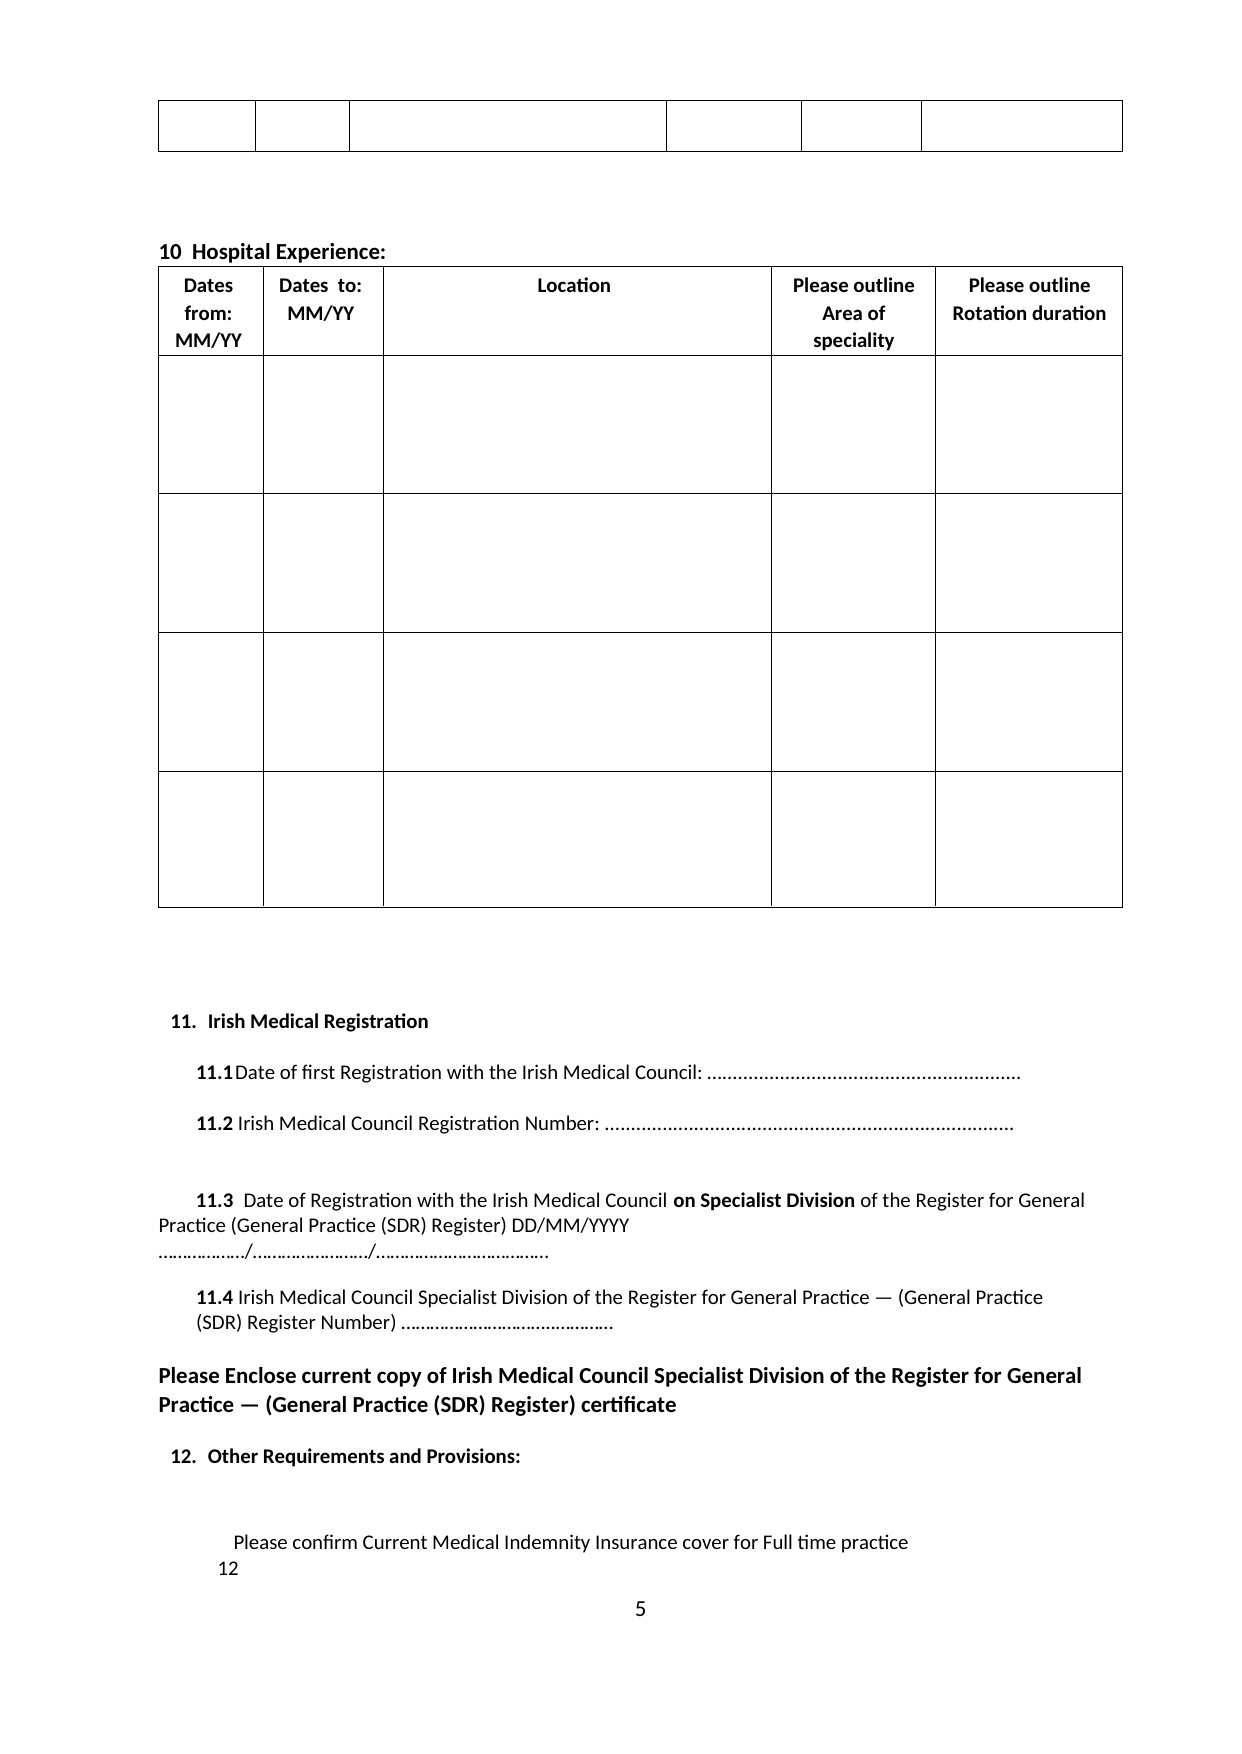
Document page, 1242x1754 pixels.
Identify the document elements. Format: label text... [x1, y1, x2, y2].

list 11.3 Date of Registration with the Irish Medical Council on Specialist Division of the Register for General Practice (General Practice (SDR) Register) DD/MM/YYYY [158, 1187, 1086, 1238]
table_cell [256, 101, 349, 151]
table_cell [922, 101, 1122, 151]
table_cell [384, 772, 771, 906]
table_cell [159, 101, 255, 151]
table_cell [936, 772, 1122, 906]
table_cell [264, 633, 383, 771]
table_cell [264, 772, 383, 906]
list Other Requirements and Provisions: [170, 1443, 1086, 1469]
table_header Location [384, 267, 771, 354]
table_cell [936, 494, 1122, 632]
table_cell [384, 356, 771, 493]
table_cell [772, 356, 935, 493]
table_cell [772, 633, 935, 771]
table_header Please outline Area of speciality [772, 267, 935, 354]
text 10 Hospital Experience: [158, 237, 1086, 265]
table_cell [384, 633, 771, 771]
table_header Dates to: MM/YY [264, 267, 383, 354]
table_cell [772, 772, 935, 906]
table_cell [802, 101, 921, 151]
table_cell [936, 356, 1122, 493]
table_cell [159, 633, 263, 771]
text ………………/……………………/……………………………… [158, 1239, 1086, 1264]
table_header Please outline Rotation duration [936, 267, 1122, 354]
table_cell [667, 101, 801, 151]
list Irish Medical Registration [170, 1008, 1086, 1034]
table_cell [159, 772, 263, 906]
table_cell [159, 356, 263, 493]
text 11.2 Irish Medical Council Registration Number: .............................................................................. [196, 1111, 1086, 1136]
table_cell [264, 494, 383, 632]
table_cell [159, 494, 263, 632]
text Please Enclose current copy of Irish Medical Council Specialist Division of the Register for General Practice — (General Practice (SDR) Register) certificate [158, 1361, 1122, 1418]
table_cell [936, 633, 1122, 771]
list Date of first Registration with the Irish Medical Council: …......................................................... [196, 1059, 1086, 1084]
table_header Dates from: MM/YY [159, 267, 263, 354]
table_cell [384, 494, 771, 632]
text 11.4 Irish Medical Council Specialist Division of the Register for General Practice — (General Practice (SDR) Register Number) …………………………..………… [196, 1284, 1086, 1335]
text Please confirm Current Medical Indemnity Insurance cover for Full time practice [158, 1529, 1086, 1554]
table_cell [264, 356, 383, 493]
table_cell [350, 101, 666, 151]
table_cell [772, 494, 935, 632]
